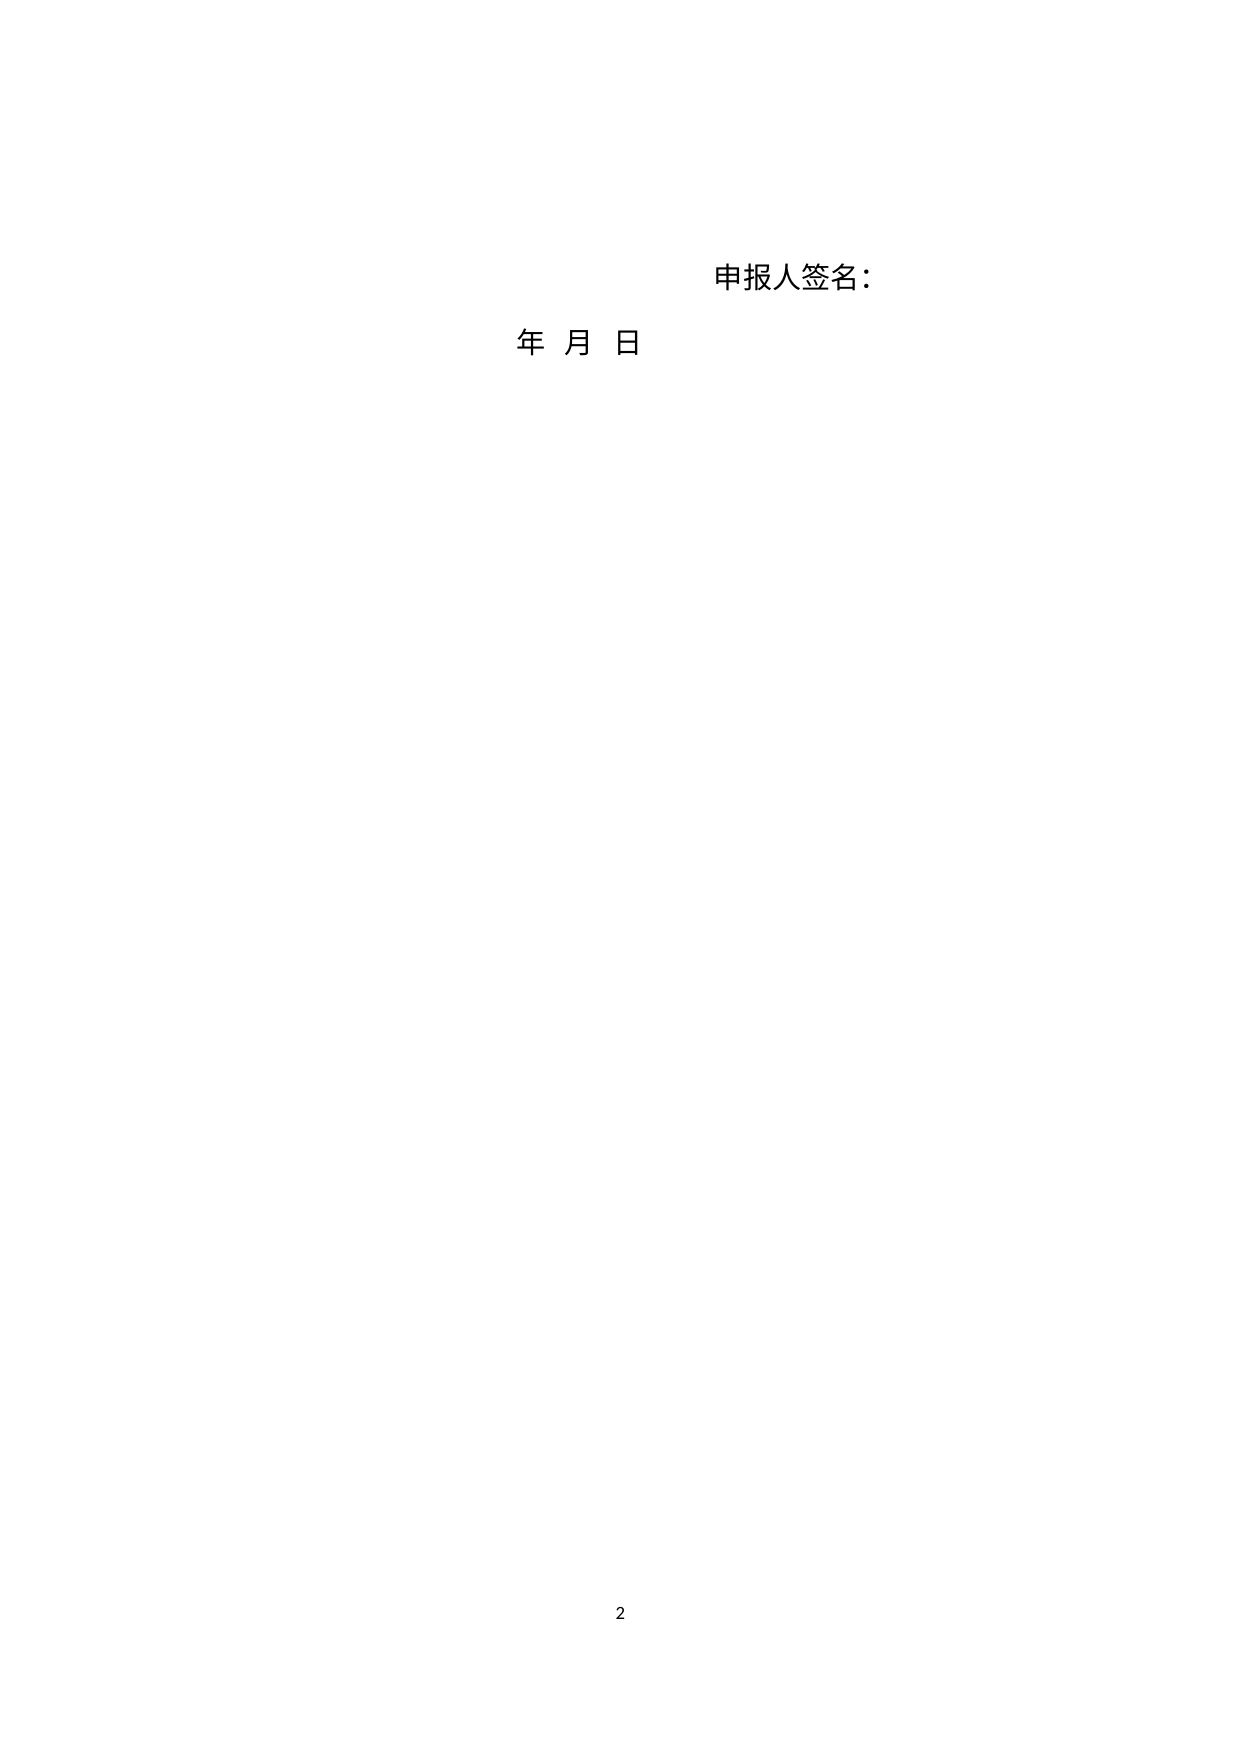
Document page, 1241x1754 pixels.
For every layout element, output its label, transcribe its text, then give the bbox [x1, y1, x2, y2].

text 年 月 日 [159, 308, 1081, 373]
text 申报人签名： [159, 243, 1081, 308]
